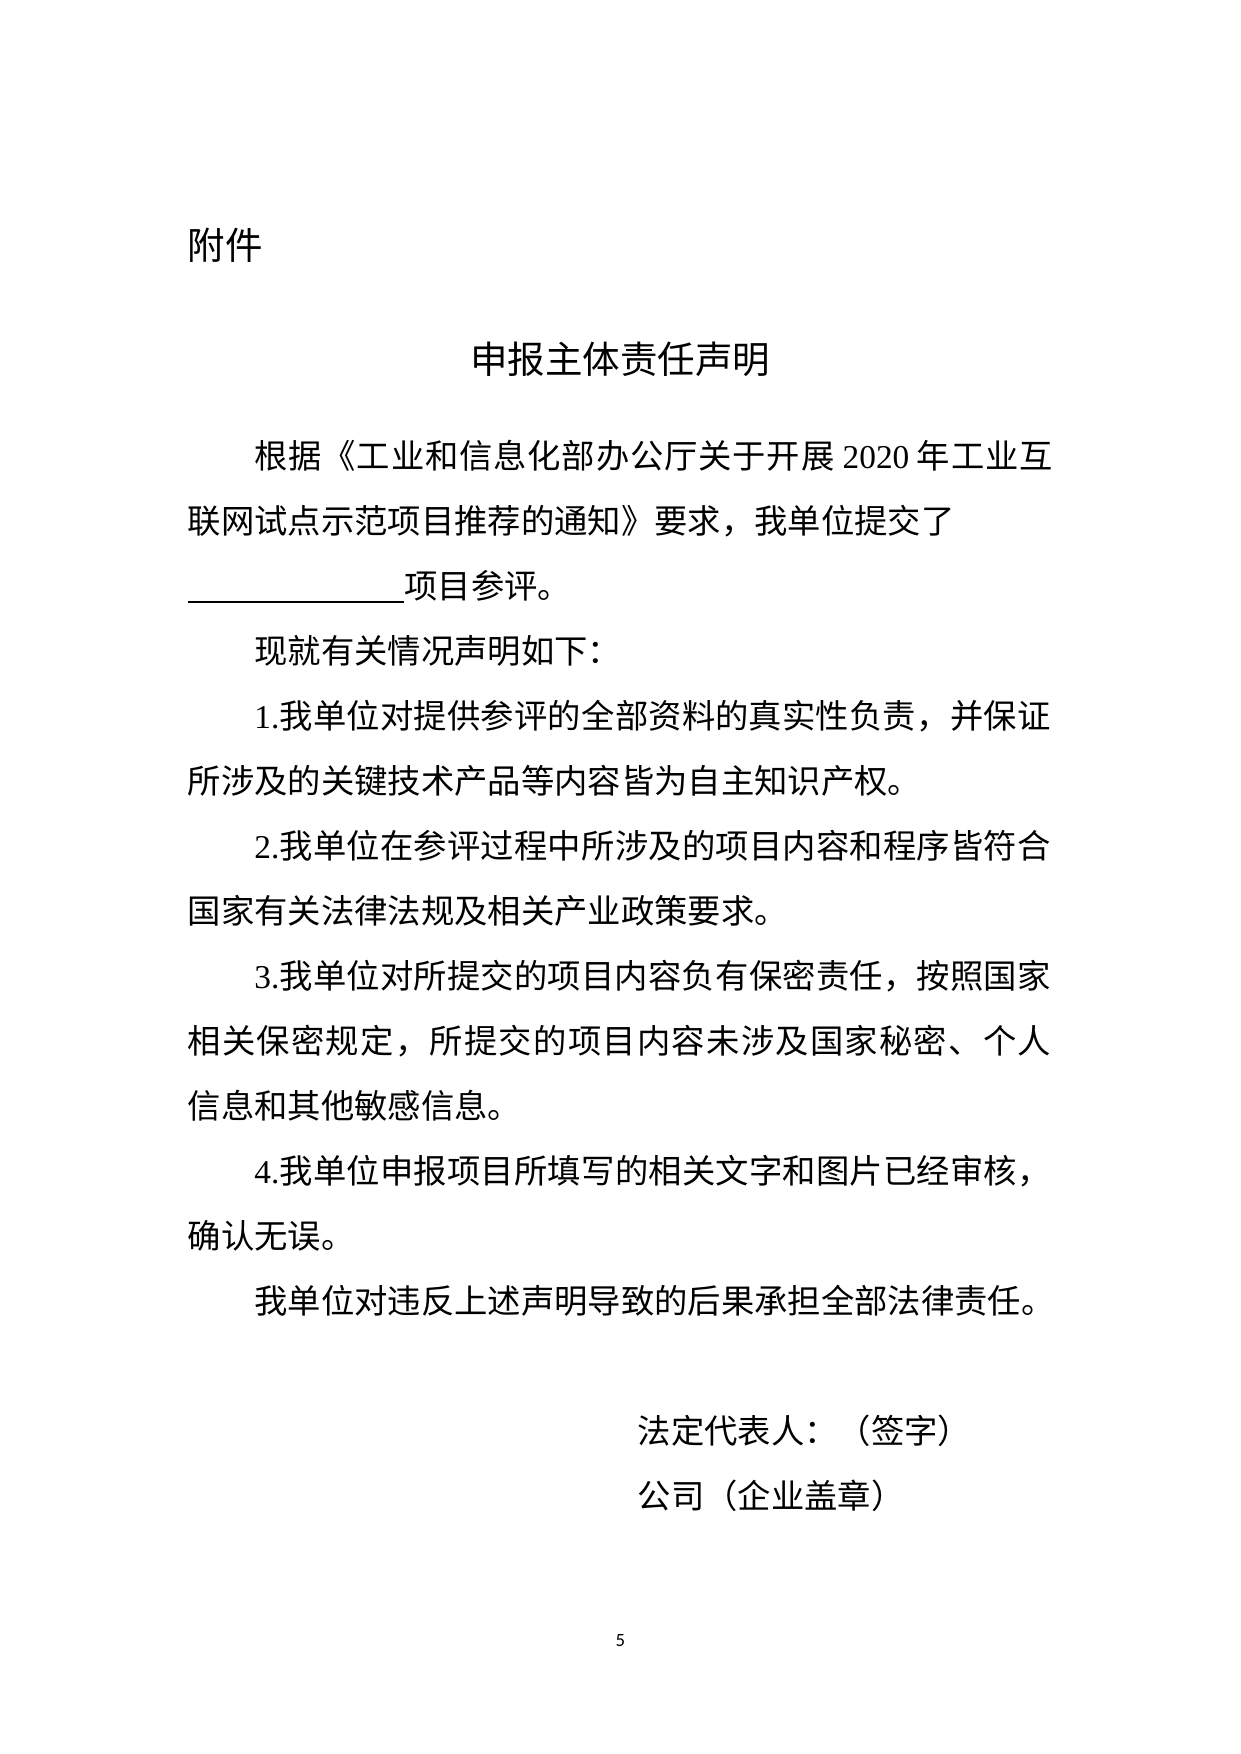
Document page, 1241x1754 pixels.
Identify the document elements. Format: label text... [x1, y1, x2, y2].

text 我单位对违反上述声明导致的后果承担全部法律责任。 [187, 1267, 1053, 1332]
text 3.我单位对所提交的项目内容负有保密责任，按照国家相关保密规定，所提交的项目内容未涉及国家秘密、个人信息和其他敏感信息。 [187, 942, 1053, 1137]
text 1.我单位对提供参评的全部资料的真实性负责，并保证所涉及的关键技术产品等内容皆为自主知识产权。 [187, 682, 1053, 812]
text 公司（企业盖章） [187, 1462, 986, 1527]
text 现就有关情况声明如下： [187, 617, 1053, 682]
text 申报主体责任声明 [187, 324, 1053, 389]
text 4.我单位申报项目所填写的相关文字和图片已经审核，确认无误。 [187, 1137, 1053, 1267]
text 项目参评。 [187, 552, 1053, 617]
text 附件 [187, 211, 1053, 276]
text 根据《工业和信息化部办公厅关于开展2020年工业互联网试点示范项目推荐的通知》要求，我单位提交了 [187, 422, 1053, 552]
text 2.我单位在参评过程中所涉及的项目内容和程序皆符合国家有关法律法规及相关产业政策要求。 [187, 812, 1053, 942]
text 法定代表人：（签字） [187, 1397, 986, 1462]
